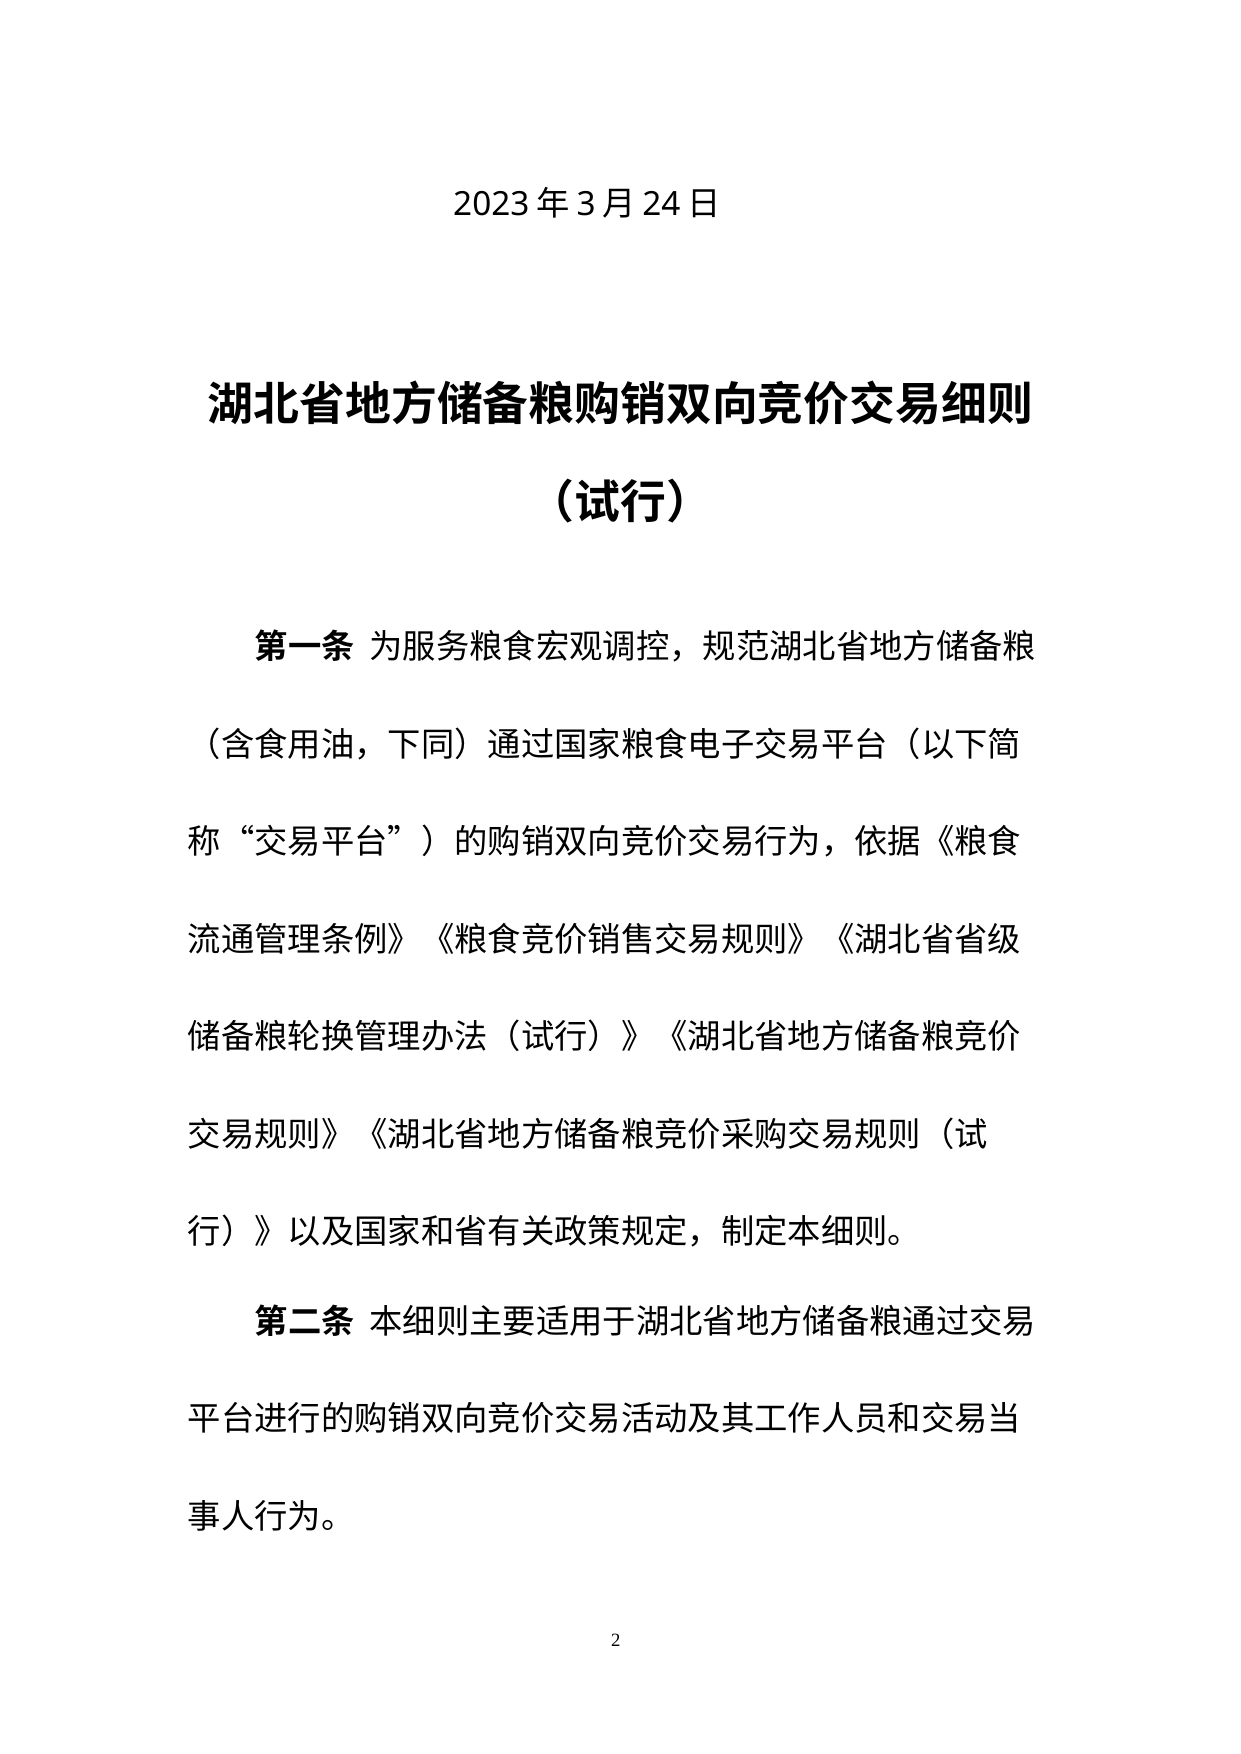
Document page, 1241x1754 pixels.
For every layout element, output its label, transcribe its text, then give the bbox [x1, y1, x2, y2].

text 湖北省地方储备粮购销双向竞价交易细则（试行） [187, 352, 1053, 547]
text 第一条 为服务粮食宏观调控，规范湖北省地方储备粮（含食用油，下同）通过国家粮食电子交易平台（以下简称“交易平台”）的购销双向竞价交易行为，依据《粮食流通管理条例》《粮食竞价销售交易规则》《湖北省省级储备粮轮换管理办法（试行）》《湖北省地方储备粮竞价交易规则》《湖北省地方储备粮竞价采购交易规则（试行）》以及国家和省有关政策规定，制定本细则。 [187, 612, 1053, 1262]
text 2023年3月24日 [187, 162, 1053, 229]
text 第二条 本细则主要适用于湖北省地方储备粮通过交易平台进行的购销双向竞价交易活动及其工作人员和交易当事人行为。 [187, 1286, 1053, 1546]
